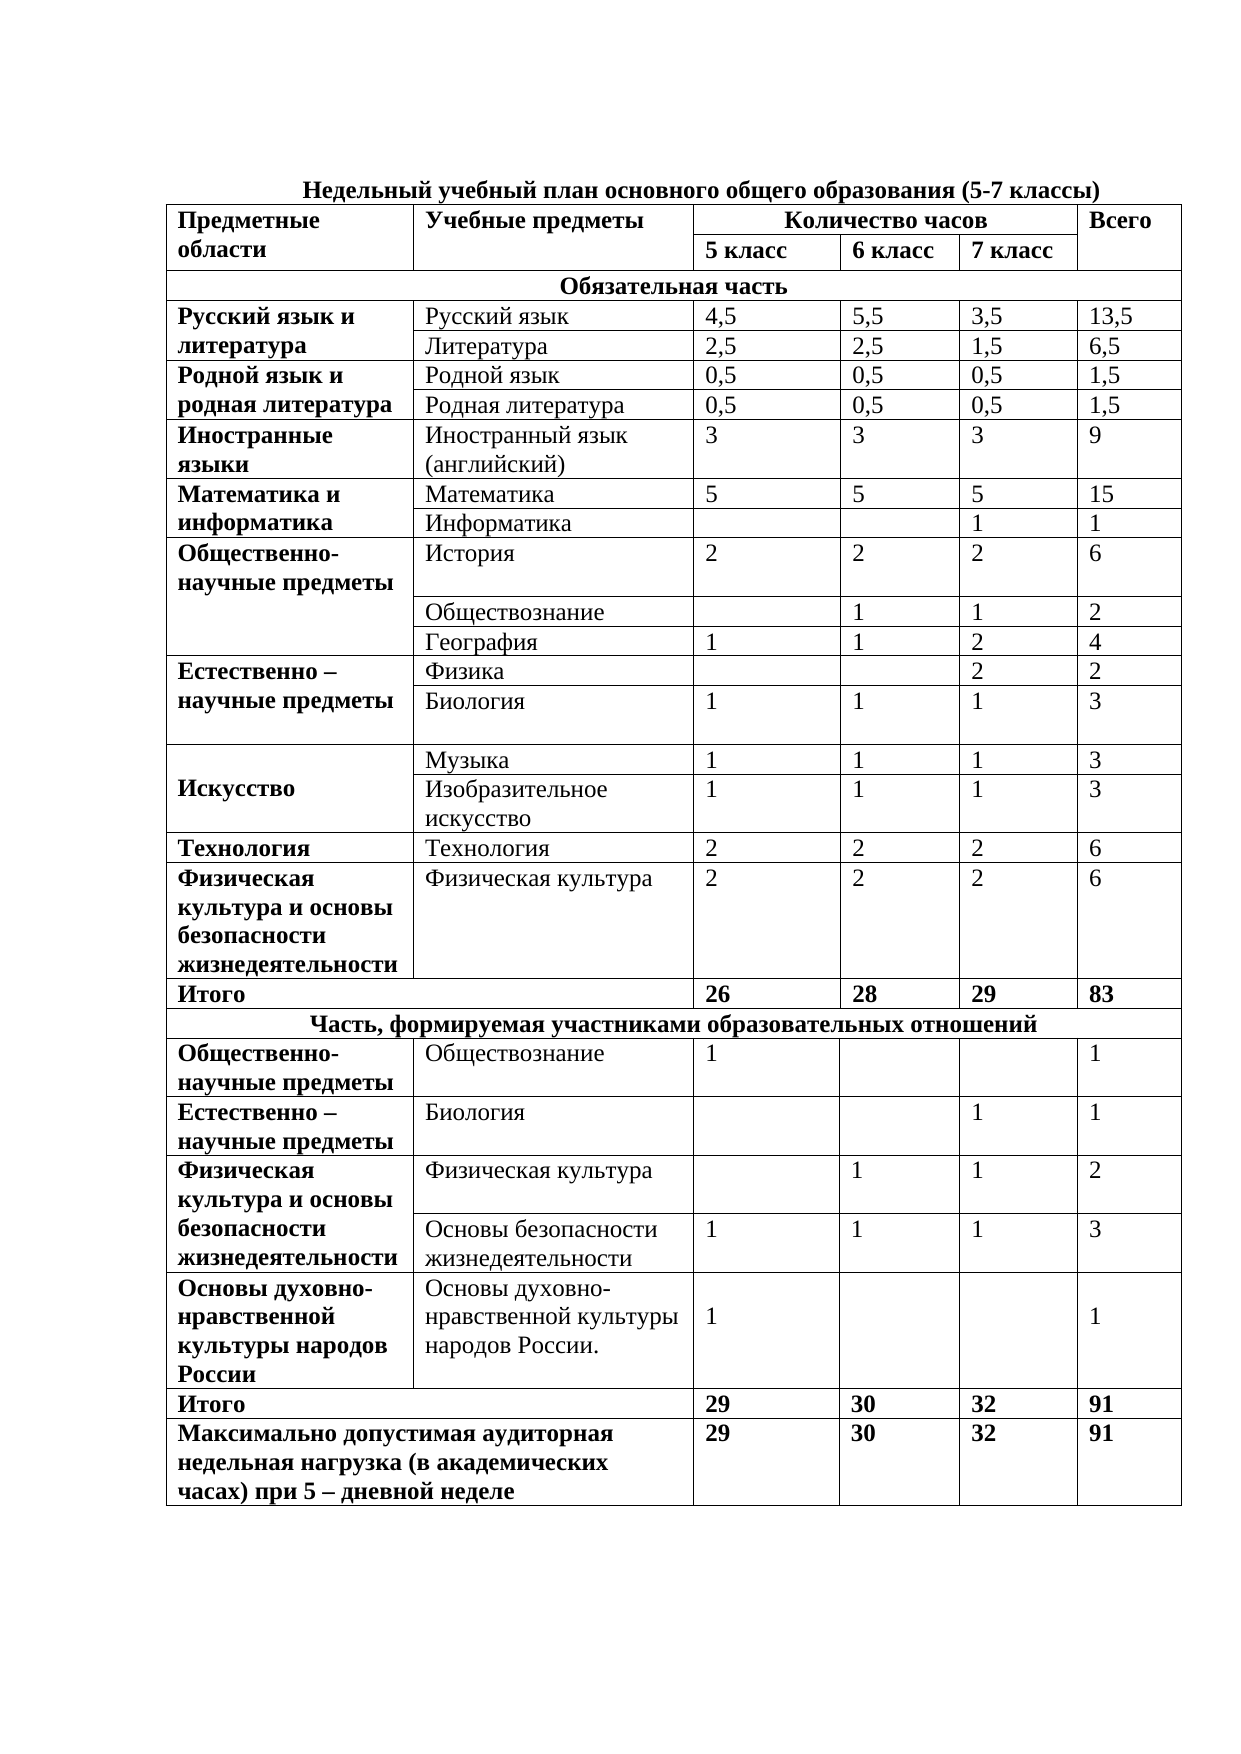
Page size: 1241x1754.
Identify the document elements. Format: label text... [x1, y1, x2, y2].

table_cell 1,5 [1078, 390, 1181, 419]
table_cell Физическая культура и основы безопасности жизнедеятельности [167, 863, 413, 978]
table_cell Физика [414, 656, 693, 685]
table_cell 3 [1078, 745, 1181, 773]
table_cell Физическая культура и основы безопасности жизнедеятельности [167, 1156, 413, 1272]
table_cell Основы безопасности жизнедеятельности [414, 1214, 693, 1272]
table_cell 29 [694, 1389, 839, 1417]
table_cell 1 [960, 1156, 1077, 1213]
table_cell 3 [694, 420, 840, 478]
table_cell Естественно – научные предметы [167, 656, 413, 744]
table_cell 2 [960, 538, 1077, 596]
table_cell 3 [1078, 686, 1181, 744]
table_cell 6 [1078, 538, 1181, 596]
table_cell 3 [1078, 1214, 1181, 1272]
table_cell 91 [1078, 1389, 1181, 1417]
table_cell 2 [960, 833, 1077, 862]
table_cell 1 [960, 686, 1077, 744]
table_cell 1 [960, 775, 1077, 832]
table_cell 1 [694, 686, 840, 744]
table_cell Максимально допустимая аудиторная недельная нагрузка (в академических часах) при 5 – дневной неделе [167, 1419, 693, 1505]
table_cell 0,5 [841, 390, 959, 419]
table_cell Искусство [167, 745, 413, 832]
table_cell 1,5 [960, 331, 1077, 359]
table_cell 26 [694, 979, 840, 1008]
table_cell 1 [694, 745, 840, 773]
table_cell [840, 1039, 959, 1096]
table_cell Родной язык и родная литература [167, 361, 413, 419]
table_cell Информатика [414, 509, 693, 537]
table_cell Физическая культура [414, 1156, 693, 1213]
table_cell 5,5 [841, 301, 959, 330]
table_cell 1 [960, 597, 1077, 626]
table_cell 1 [841, 597, 959, 626]
table_cell 15 [1078, 479, 1181, 507]
table_cell 29 [694, 1419, 839, 1505]
table_cell Основы духовно-нравственной культуры народов России. [414, 1273, 693, 1388]
table_cell Литература [414, 331, 693, 359]
table_cell 0,5 [960, 390, 1077, 419]
table_cell [960, 1039, 1077, 1096]
table_cell 1 [1078, 509, 1181, 537]
table_cell 1 [960, 1097, 1077, 1154]
table_cell 2 [694, 863, 840, 978]
table_cell Русский язык и литература [167, 301, 413, 359]
table_header Количество часов [694, 205, 1077, 234]
table_cell Физическая культура [414, 863, 693, 978]
table_cell Математика [414, 479, 693, 507]
table_cell 5 [960, 479, 1077, 507]
table_cell [840, 1097, 959, 1154]
table_cell 2 [694, 538, 840, 596]
table_cell 2,5 [841, 331, 959, 359]
table_cell 6,5 [1078, 331, 1181, 359]
table_cell 1 [960, 745, 1077, 773]
table_cell 1 [694, 775, 840, 832]
table_cell [694, 509, 840, 537]
table_cell 28 [841, 979, 959, 1008]
table_cell 1 [694, 627, 840, 655]
table_header Учебные предметы [414, 205, 693, 270]
table_cell Биология [414, 686, 693, 744]
table_cell 0,5 [841, 361, 959, 389]
table_cell 91 [1078, 1419, 1181, 1505]
table_cell 2 [841, 863, 959, 978]
table_cell Родная литература [414, 390, 693, 419]
text Недельный учебный план основного общего образования (5-7 классы) [177, 176, 1152, 204]
table_cell Часть, формируемая участниками образовательных отношений [167, 1009, 1181, 1037]
table_cell 83 [1078, 979, 1181, 1008]
table_cell 6 [1078, 863, 1181, 978]
table_cell 2 [1078, 597, 1181, 626]
table_cell [694, 597, 840, 626]
table_cell Биология [414, 1097, 693, 1154]
table_cell Русский язык [414, 301, 693, 330]
table_cell 1 [841, 775, 959, 832]
table_cell География [414, 627, 693, 655]
table_cell 2 [694, 833, 840, 862]
table_cell 30 [840, 1419, 959, 1505]
table_cell [840, 1273, 959, 1388]
table_cell 6 класс [841, 235, 959, 270]
table_cell 1,5 [1078, 361, 1181, 389]
table_cell 2,5 [694, 331, 840, 359]
table_cell 0,5 [694, 361, 840, 389]
table_cell 3 [960, 420, 1077, 478]
table_cell 1 [840, 1214, 959, 1272]
table_cell 5 [841, 479, 959, 507]
table_cell Общественно-научные предметы [167, 1039, 413, 1096]
table_cell Иностранный язык (английский) [414, 420, 693, 478]
table_cell 2 [960, 863, 1077, 978]
table_cell 0,5 [694, 390, 840, 419]
table_cell 1 [841, 686, 959, 744]
table_cell 4 [1078, 627, 1181, 655]
table_cell Музыка [414, 745, 693, 773]
table_cell Технология [414, 833, 693, 862]
table_cell [694, 1156, 839, 1213]
table_cell 3,5 [960, 301, 1077, 330]
table_cell Общественно-научные предметы [167, 538, 413, 655]
table_cell История [414, 538, 693, 596]
table_header Всего [1078, 205, 1181, 270]
table_cell 3 [1078, 775, 1181, 832]
table_cell 1 [694, 1214, 839, 1272]
table_cell Итого [167, 1389, 693, 1417]
table_cell 4,5 [694, 301, 840, 330]
table_cell 29 [960, 979, 1077, 1008]
table_cell 5 класс [694, 235, 840, 270]
table_cell Родной язык [414, 361, 693, 389]
table_cell [960, 1273, 1077, 1388]
table_cell 5 [694, 479, 840, 507]
table_cell Основы духовно-нравственной культуры народов России [167, 1273, 413, 1388]
table_cell 9 [1078, 420, 1181, 478]
table_cell 32 [960, 1389, 1077, 1417]
table_cell 1 [694, 1039, 839, 1096]
table_cell Иностранные языки [167, 420, 413, 478]
table_cell [694, 656, 840, 685]
table_cell 13,5 [1078, 301, 1181, 330]
table_cell Математика и информатика [167, 479, 413, 537]
table_cell 3 [841, 420, 959, 478]
table_cell 1 [960, 1214, 1077, 1272]
table_cell Технология [167, 833, 413, 862]
table_cell 2 [1078, 1156, 1181, 1213]
table_cell Итого [167, 979, 693, 1008]
table_cell [841, 656, 959, 685]
table_cell 2 [841, 538, 959, 596]
table_cell 1 [694, 1273, 839, 1388]
table_cell [841, 509, 959, 537]
table_cell Обществознание [414, 1039, 693, 1096]
table_cell Естественно – научные предметы [167, 1097, 413, 1154]
table_cell 1 [960, 509, 1077, 537]
table_cell 1 [841, 627, 959, 655]
table_cell Изобразительное искусство [414, 775, 693, 832]
table_cell 1 [1078, 1039, 1181, 1096]
table_cell 6 [1078, 833, 1181, 862]
table_cell [694, 1097, 839, 1154]
table_cell 32 [960, 1419, 1077, 1505]
table_cell 1 [1078, 1097, 1181, 1154]
table_header Предметные области [167, 205, 413, 270]
table_cell 2 [960, 656, 1077, 685]
table_cell 2 [841, 833, 959, 862]
table_cell 1 [841, 745, 959, 773]
table_cell 30 [840, 1389, 959, 1417]
table_cell Обязательная часть [167, 271, 1181, 300]
table_cell 7 класс [960, 235, 1077, 270]
table_cell 2 [960, 627, 1077, 655]
table_cell 2 [1078, 656, 1181, 685]
table_cell Обществознание [414, 597, 693, 626]
table_cell 1 [840, 1156, 959, 1213]
table_cell 1 [1078, 1273, 1181, 1388]
table_cell 0,5 [960, 361, 1077, 389]
